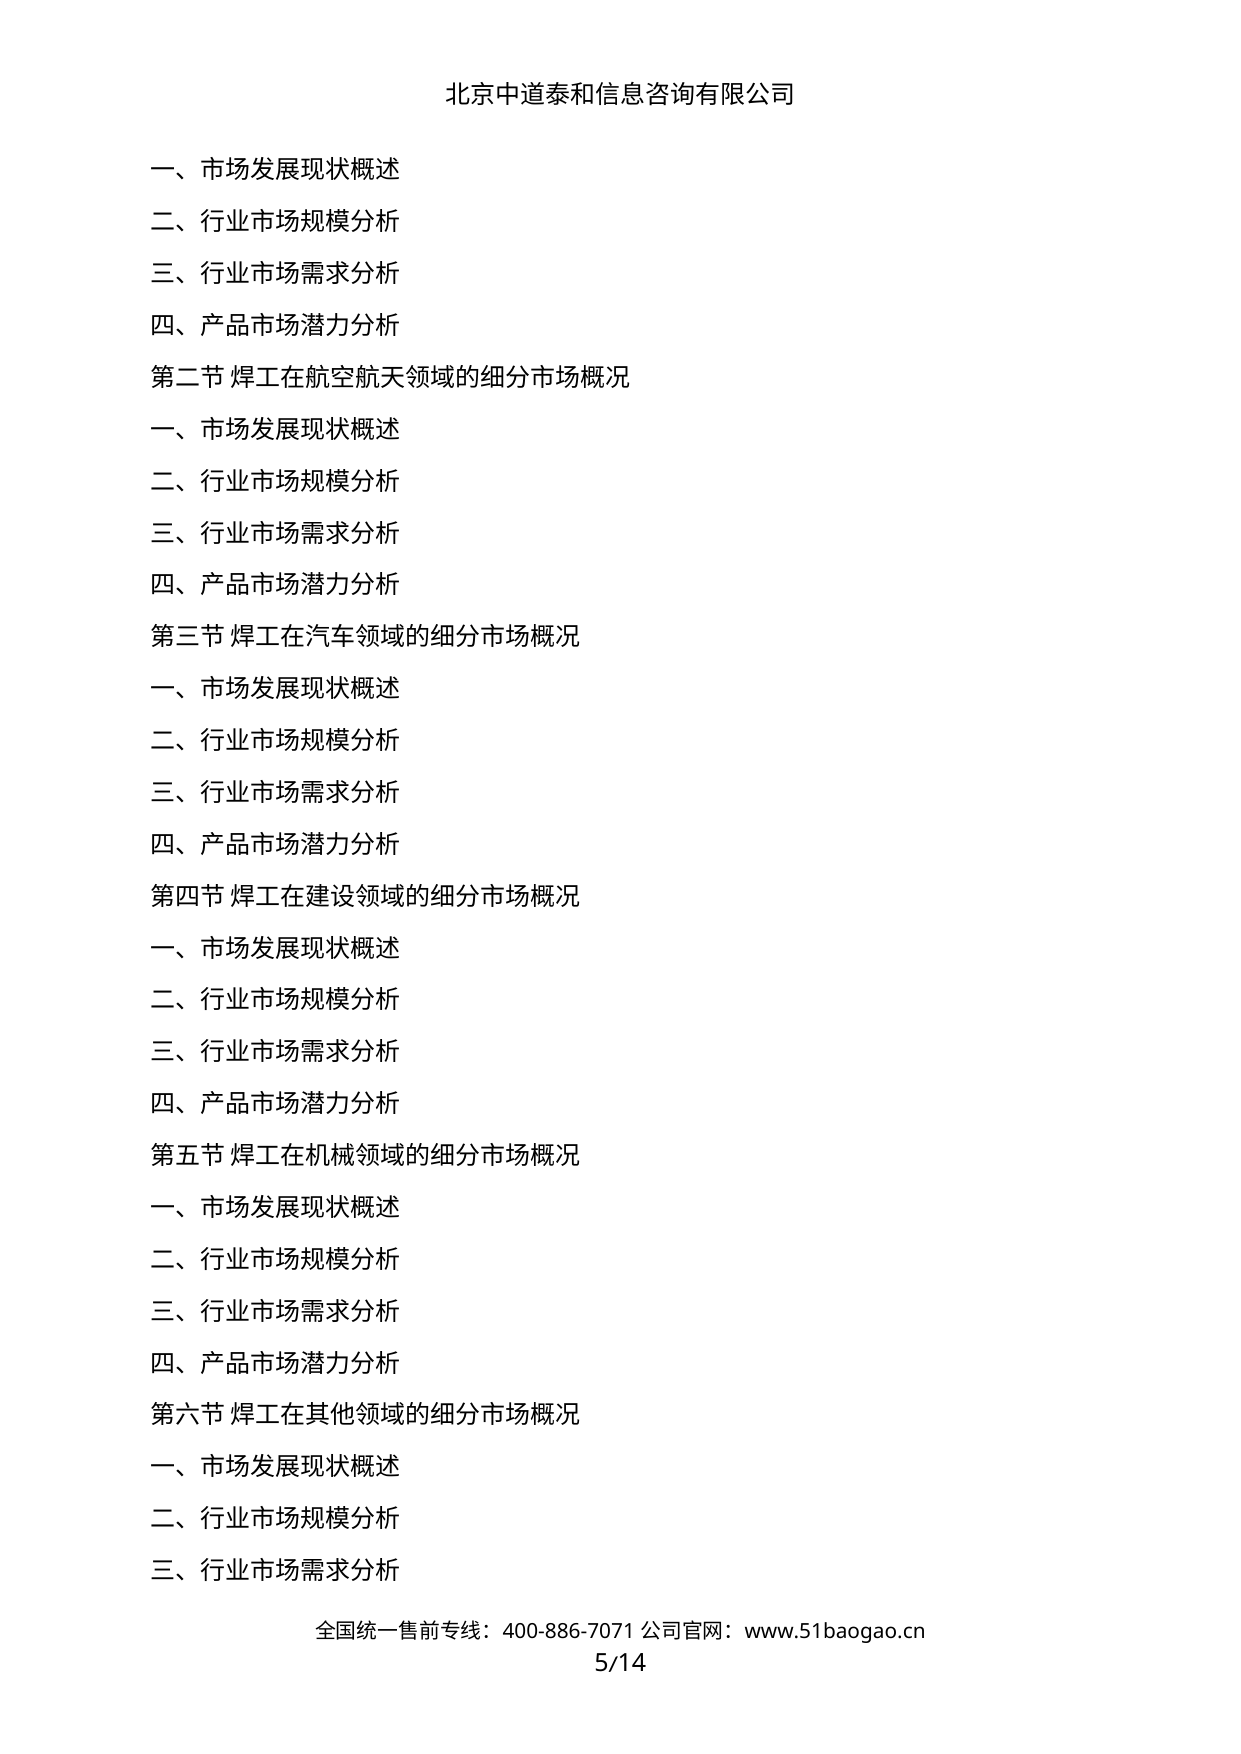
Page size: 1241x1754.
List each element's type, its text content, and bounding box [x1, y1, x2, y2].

text 一、市场发展现状概述 [150, 1447, 1090, 1483]
text 三、行业市场需求分析 [150, 1551, 1090, 1587]
text 四、产品市场潜力分析 [150, 306, 1090, 342]
text 一、市场发展现状概述 [150, 1187, 1090, 1224]
text 四、产品市场潜力分析 [150, 1084, 1090, 1120]
text 一、市场发展现状概述 [150, 669, 1090, 705]
text 一、市场发展现状概述 [150, 928, 1090, 964]
text 二、行业市场规模分析 [150, 202, 1090, 238]
text 第四节 焊工在建设领域的细分市场概况 [150, 876, 1090, 912]
text 三、行业市场需求分析 [150, 513, 1090, 549]
text 二、行业市场规模分析 [150, 1499, 1090, 1535]
text 三、行业市场需求分析 [150, 1291, 1090, 1327]
text 三、行业市场需求分析 [150, 254, 1090, 290]
text 第二节 焊工在航空航天领域的细分市场概况 [150, 357, 1090, 394]
text 第六节 焊工在其他领域的细分市场概况 [150, 1395, 1090, 1431]
text 二、行业市场规模分析 [150, 980, 1090, 1016]
text 二、行业市场规模分析 [150, 721, 1090, 757]
text 三、行业市场需求分析 [150, 1032, 1090, 1068]
text 第三节 焊工在汽车领域的细分市场概况 [150, 617, 1090, 653]
text 一、市场发展现状概述 [150, 150, 1090, 186]
text 二、行业市场规模分析 [150, 461, 1090, 497]
text 二、行业市场规模分析 [150, 1239, 1090, 1276]
text 第五节 焊工在机械领域的细分市场概况 [150, 1136, 1090, 1172]
text 四、产品市场潜力分析 [150, 565, 1090, 601]
text 四、产品市场潜力分析 [150, 1343, 1090, 1379]
text 一、市场发展现状概述 [150, 409, 1090, 446]
text 三、行业市场需求分析 [150, 772, 1090, 809]
text 四、产品市场潜力分析 [150, 824, 1090, 861]
